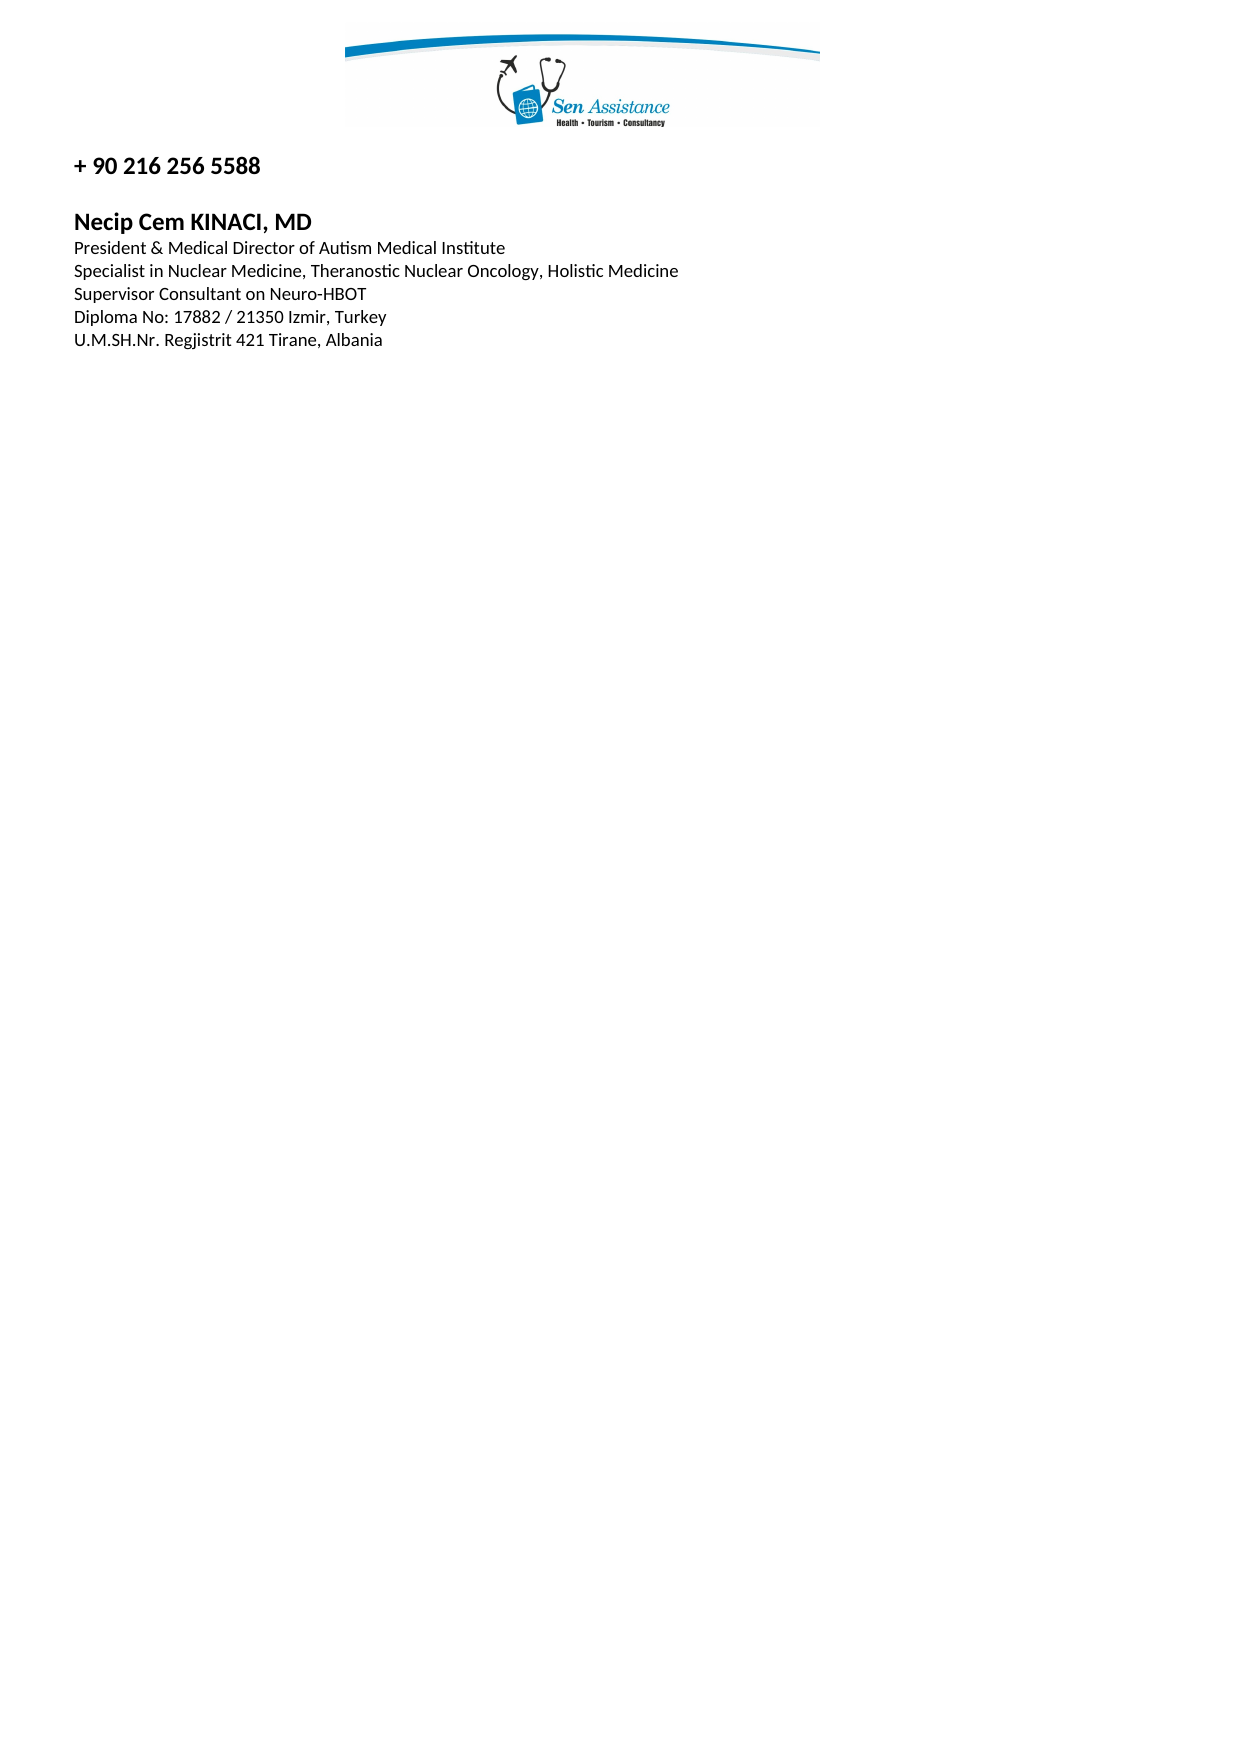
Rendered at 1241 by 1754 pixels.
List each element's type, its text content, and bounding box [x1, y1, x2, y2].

text Supervisor Consultant on Neuro-HBOT [74, 282, 1090, 305]
text Necip Cem KINACI, MD [74, 206, 1090, 236]
text + 90 216 256 5588 [74, 150, 1090, 181]
text Diploma No: 17882 / 21350 Izmir, Turkey [74, 305, 1090, 328]
picture [345, 22, 820, 51]
picture [345, 41, 820, 127]
text Specialist in Nuclear Medicine, Theranostic Nuclear Oncology, Holistic Medicine [74, 259, 1090, 282]
text President & Medical Director of Autism Medical Institute [74, 236, 1090, 259]
text U.M.SH.Nr. Regjistrit 421 Tirane, Albania [74, 328, 1090, 351]
